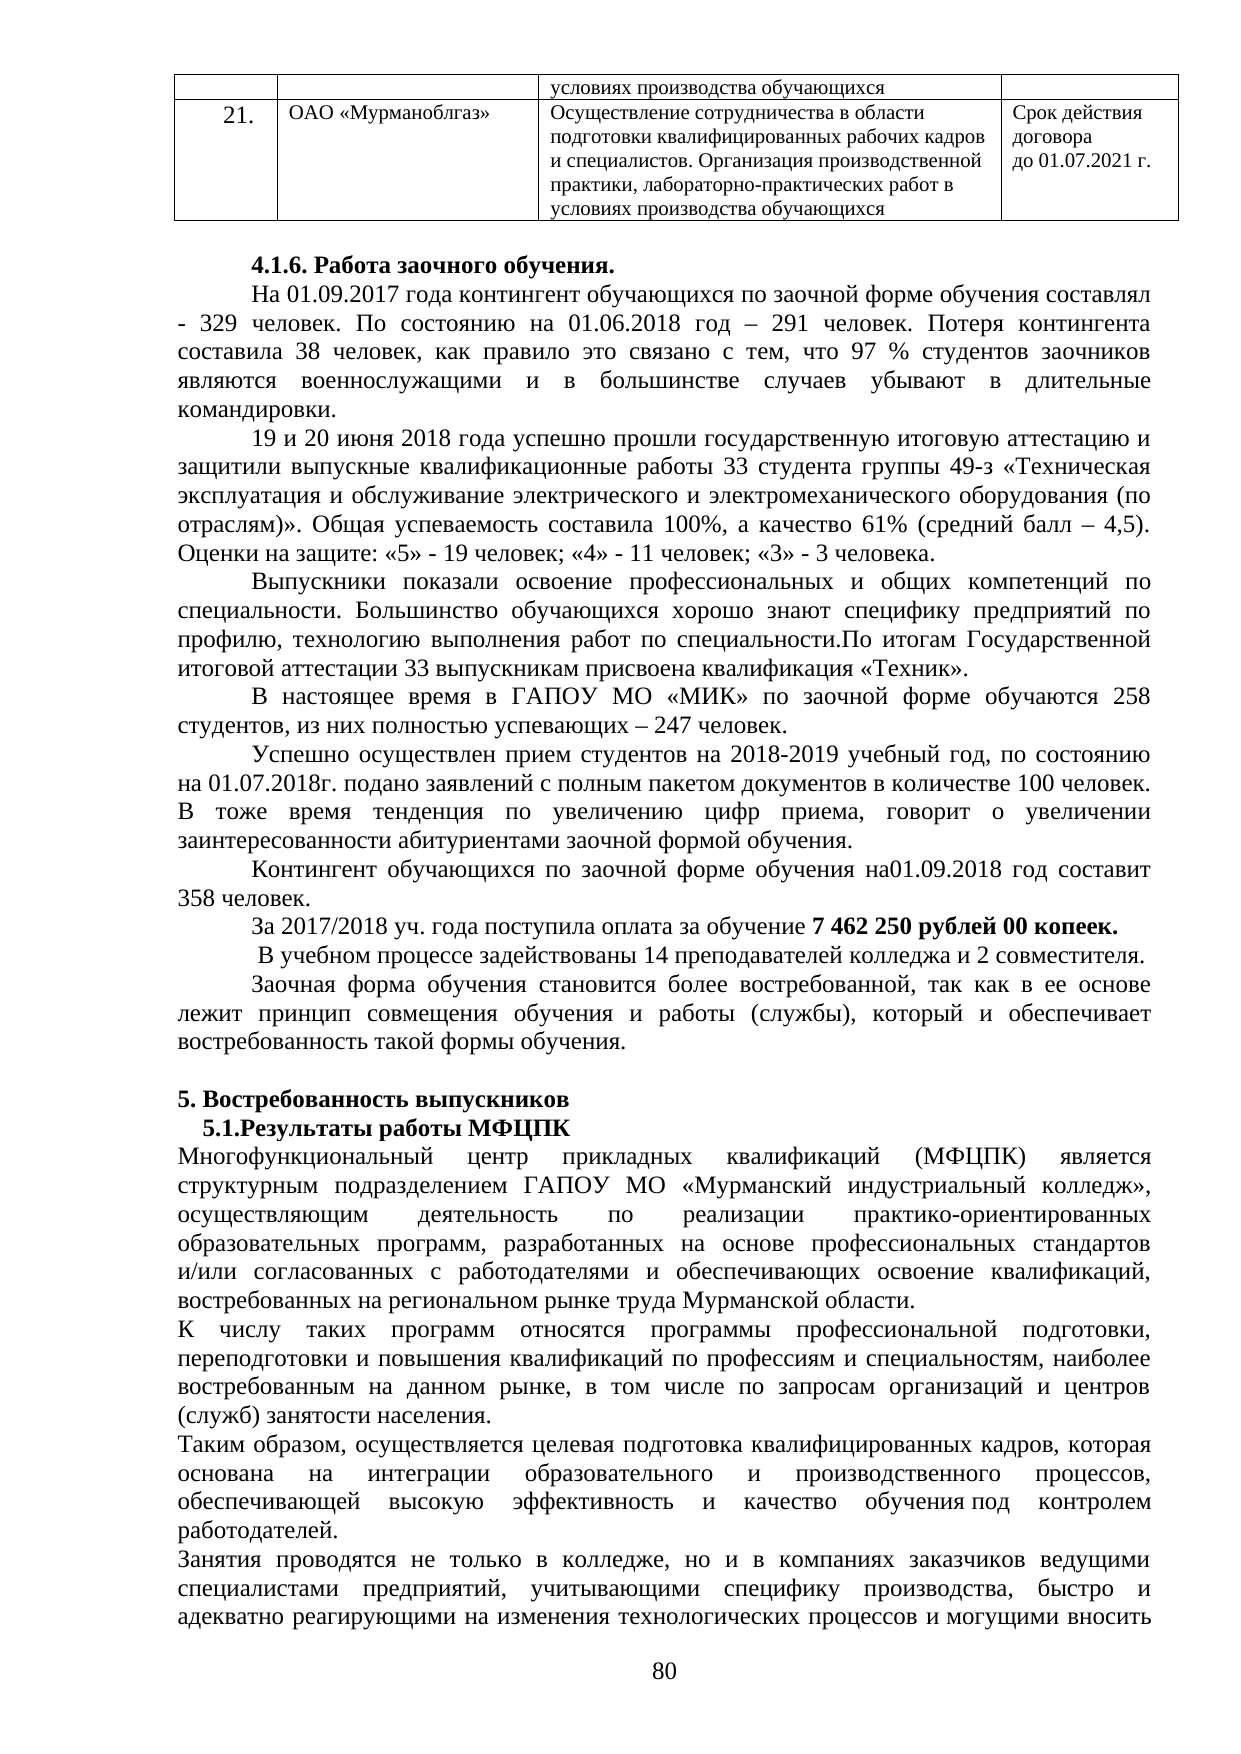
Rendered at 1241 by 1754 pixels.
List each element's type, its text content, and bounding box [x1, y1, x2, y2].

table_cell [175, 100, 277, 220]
text К числу таких программ относятся программы профессиональной подготовки, переподготовки и повышения квалификаций по профессиям и специальностям, наиболее востребованным на данном рынке, в том числе по запросам организаций и центров (служб) занятости населения. [177, 1314, 1152, 1429]
subtitle 5.1.Результаты работы МФЦПК [177, 1113, 1152, 1141]
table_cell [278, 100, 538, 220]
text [177, 1544, 1152, 1630]
text Заочная форма обучения становится более востребованной, так как в ее основе лежит принцип совмещения обучения и работы (службы), который и обеспечивает востребованность такой формы обучения. [177, 969, 1152, 1055]
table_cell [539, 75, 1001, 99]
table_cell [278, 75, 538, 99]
text Многофункциональный центр прикладных квалификаций (МФЦПК) является структурным подразделением ГАПОУ МО «Мурманский индустриальный колледж», осуществляющим деятельность по реализации практико-ориентированных образовательных программ, разработанных на основе профессиональных стандартов и/или согласованных с работодателями и обеспечивающих освоение квалификаций, востребованных на региональном рынке труда Мурманской области. [177, 1170, 1152, 1314]
text 4.1.6. Работа заочного обучения. [177, 250, 1152, 279]
text Успешно осуществлен прием студентов на 2018-2019 учебный год, по состоянию на 01.07.2018г. подано заявлений с полным пакетом документов в количестве 100 человек. В тоже время тенденция по увеличению цифр приема, говорит о увеличении заинтересованности абитуриентами заочной формой обучения. [177, 739, 1152, 854]
text В учебном процессе задействованы 14 преподавателей колледжа и 2 совместителя. [177, 940, 1152, 969]
text В настоящее время в ГАПОУ МО «МИК» по заочной форме обучаются 258 студентов, из них полностью успевающих – 247 человек. [177, 681, 1152, 739]
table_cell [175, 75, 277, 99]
text Выпускники показали освоение профессиональных и общих компетенций по специальности. Большинство обучающихся хорошо знают специфику предприятий по профилю, технологию выполнения работ по специальности.По итогам Государственной итоговой аттестации 33 выпускникам присвоена квалификация «Техник». [177, 566, 1152, 681]
text За 2017/2018 уч. года поступила оплата за обучение 7 462 250 рублей 00 копеек. [177, 911, 1152, 940]
text Контингент обучающихся по заочной форме обучения на01.09.2018 год составит 358 человек. [177, 854, 1152, 911]
text На 01.09.2017 года контингент обучающихся по заочной форме обучения составлял - 329 человек. По состоянию на 01.06.2018 год – 291 человек. Потеря контингента составила 38 человек, как правило это связано с тем, что 97 % студентов заочников являются военнослужащими и в большинстве случаев убывают в длительные командировки. [177, 279, 1152, 423]
subtitle 5. Востребованность выпускников [177, 1084, 1152, 1113]
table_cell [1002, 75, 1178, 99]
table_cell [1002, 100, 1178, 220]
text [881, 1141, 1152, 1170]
text 19 и 20 июня 2018 года успешно прошли государственную итоговую аттестацию и защитили выпускные квалификационные работы 33 студента группы 49-з «Техническая эксплуатация и обслуживание электрического и электромеханического оборудования (по отраслям)». Общая успеваемость составила 100%, а качество 61% (средний балл – 4,5). Оценки на защите: «5» - 19 человек; «4» - 11 человек; «3» - 3 человека. [177, 423, 1152, 566]
text Таким образом, осуществляется целевая подготовка квалифицированных кадров, которая основана на интеграции образовательного и производственного процессов, обеспечивающей высокую эффективность и качество обучения под контролем работодателей. [177, 1429, 1152, 1544]
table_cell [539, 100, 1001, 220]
